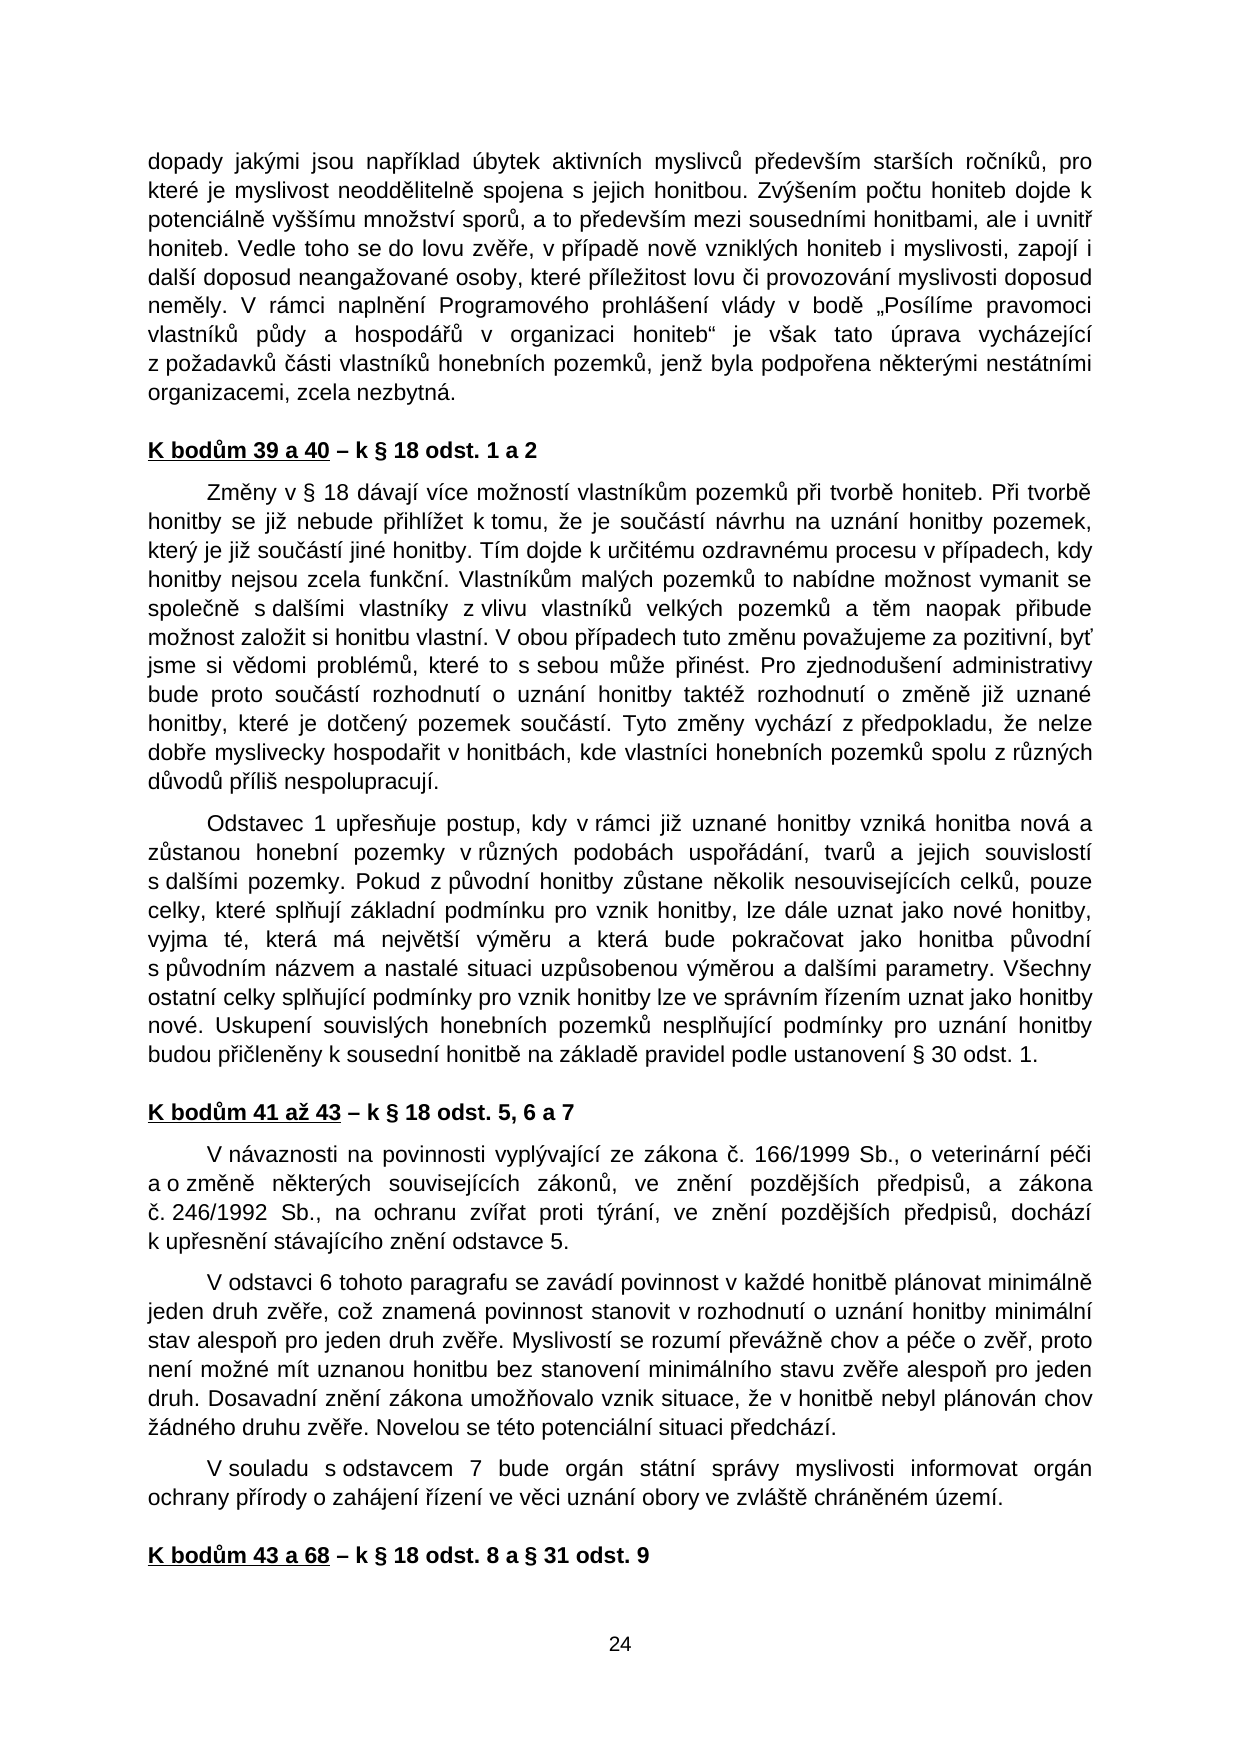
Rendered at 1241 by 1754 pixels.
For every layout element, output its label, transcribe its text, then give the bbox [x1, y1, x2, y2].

text K bodům 43 a 68 – k § 18 odst. 8 a § 31 odst. 9 [148, 1542, 1093, 1568]
text V odstavci 6 tohoto paragrafu se zavádí povinnost v každé honitbě plánovat minimálně jeden druh zvěře, což znamená povinnost stanovit v rozhodnutí o uznání honitby minimální stav alespoň pro jeden druh zvěře. Myslivostí se rozumí převážně chov a péče o zvěř, proto není možné mít uznanou honitbu bez stanovení minimálního stavu zvěře alespoň pro jeden druh. Dosavadní znění zákona umožňovalo vznik situace, že v honitbě nebyl plánován chov žádného druhu zvěře. Novelou se této potenciální situaci předchází. [148, 1269, 1093, 1440]
text K bodům 39 a 40 – k § 18 odst. 1 a 2 [148, 437, 1093, 463]
text Změny v § 18 dávají více možností vlastníkům pozemků při tvorbě honiteb. Při tvorbě honitby se již nebude přihlížet k tomu, že je součástí návrhu na uznání honitby pozemek, který je již součástí jiné honitby. Tím dojde k určitému ozdravnému procesu v případech, kdy honitby nejsou zcela funkční. Vlastníkům malých pozemků to nabídne možnost vymanit se společně s dalšími vlastníky z vlivu vlastníků velkých pozemků a těm naopak přibude možnost založit si honitbu vlastní. V obou případech tuto změnu považujeme za pozitivní, byť jsme si vědomi problémů, které to s sebou může přinést. Pro zjednodušení administrativy bude proto součástí rozhodnutí o uznání honitby taktéž rozhodnutí o změně již uznané honitby, které je dotčený pozemek součástí. Tyto změny vychází z předpokladu, že nelze dobře myslivecky hospodařit v honitbách, kde vlastníci honebních pozemků spolu z různých důvodů příliš nespolupracují. [148, 479, 1093, 794]
text Odstavec 1 upřesňuje postup, kdy v rámci již uznané honitby vzniká honitba nová a zůstanou honební pozemky v různých podobách uspořádání, tvarů a jejich souvislostí s dalšími pozemky. Pokud z původní honitby zůstane několik nesouvisejících celků, pouze celky, které splňují základní podmínku pro vznik honitby, lze dále uznat jako nové honitby, vyjma té, která má největší výměru a která bude pokračovat jako honitba původní s původním názvem a nastalé situaci uzpůsobenou výměrou a dalšími parametry. Všechny ostatní celky splňující podmínky pro vznik honitby lze ve správním řízením uznat jako honitby nové. Uskupení souvislých honebních pozemků nesplňující podmínky pro uznání honitby budou přičleněny k sousední honitbě na základě pravidel podle ustanovení § 30 odst. 1. [148, 810, 1093, 1068]
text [148, 148, 1093, 406]
text V souladu s odstavcem 7 bude orgán státní správy myslivosti informovat orgán ochrany přírody o zahájení řízení ve věci uznání obory ve zvláště chráněném území. [148, 1455, 1093, 1511]
text V návaznosti na povinnosti vyplývající ze zákona č. 166/1999 Sb., o veterinární péči a o změně některých souvisejících zákonů, ve znění pozdějších předpisů, a zákona č. 246/1992 Sb., na ochranu zvířat proti týrání, ve znění pozdějších předpisů, dochází k upřesnění stávajícího znění odstavce 5. [148, 1141, 1093, 1254]
text K bodům 41 až 43 – k § 18 odst. 5, 6 a 7 [148, 1099, 1093, 1126]
